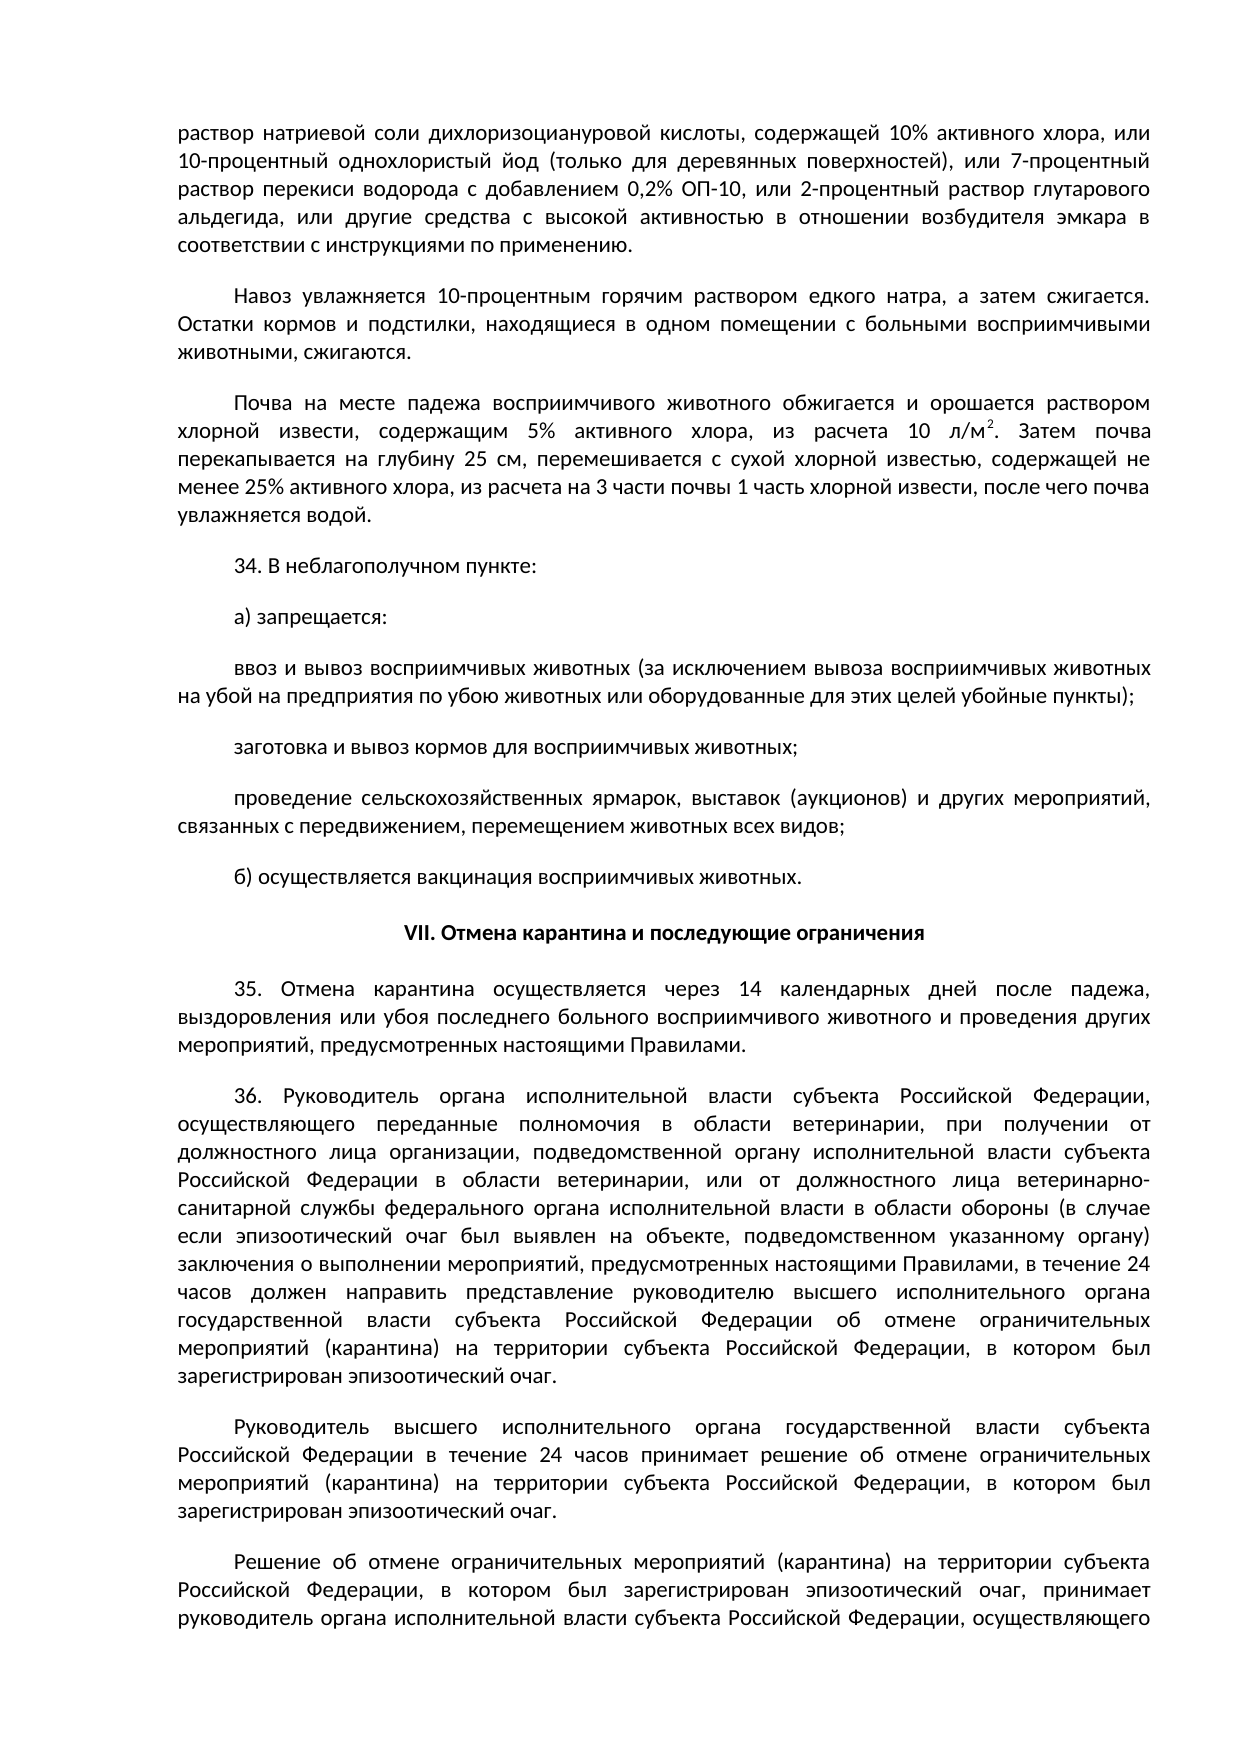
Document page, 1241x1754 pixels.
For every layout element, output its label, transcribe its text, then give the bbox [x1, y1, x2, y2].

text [177, 118, 1152, 258]
text 35. Отмена карантина осуществляется через 14 календарных дней после падежа, выздоровления или убоя последнего больного восприимчивого животного и проведения других мероприятий, предусмотренных настоящими Правилами. [177, 974, 1152, 1058]
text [177, 1547, 1152, 1631]
text 34. В неблагополучном пункте: [177, 551, 1152, 579]
text проведение сельскохозяйственных ярмарок, выставок (аукционов) и других мероприятий, связанных с передвижением, перемещением животных всех видов; [177, 783, 1152, 839]
text Навоз увлажняется 10-процентным горячим раствором едкого натра, а затем сжигается. Остатки кормов и подстилки, находящиеся в одном помещении с больными восприимчивыми животными, сжигаются. [177, 281, 1152, 365]
text заготовка и вывоз кормов для восприимчивых животных; [177, 732, 1152, 760]
text а) запрещается: [177, 602, 1152, 630]
text Руководитель высшего исполнительного органа государственной власти субъекта Российской Федерации в течение 24 часов принимает решение об отмене ограничительных мероприятий (карантина) на территории субъекта Российской Федерации, в котором был зарегистрирован эпизоотический очаг. [177, 1412, 1152, 1524]
text б) осуществляется вакцинация восприимчивых животных. [177, 862, 1152, 890]
text ввоз и вывоз восприимчивых животных (за исключением вывоза восприимчивых животных на убой на предприятия по убою животных или оборудованные для этих целей убойные пункты); [177, 653, 1152, 709]
text Почва на месте падежа восприимчивого животного обжигается и орошается раствором хлорной извести, содержащим 5% активного хлора, из расчета 10 л/м2. Затем почва перекапывается на глубину 25 см, перемешивается с сухой хлорной известью, содержащей не менее 25% активного хлора, из расчета на 3 части почвы 1 часть хлорной извести, после чего почва увлажняется водой. [177, 388, 1152, 528]
title VII. Отмена карантина и последующие ограничения [177, 918, 1152, 946]
text 36. Руководитель органа исполнительной власти субъекта Российской Федерации, осуществляющего переданные полномочия в области ветеринарии, при получении от должностного лица организации, подведомственной органу исполнительной власти субъекта Российской Федерации в области ветеринарии, или от должностного лица ветеринарно-санитарной службы федерального органа исполнительной власти в области обороны (в случае если эпизоотический очаг был выявлен на объекте, подведомственном указанному органу) заключения о выполнении мероприятий, предусмотренных настоящими Правилами, в течение 24 часов должен направить представление руководителю высшего исполнительного органа государственной власти субъекта Российской Федерации об отмене ограничительных мероприятий (карантина) на территории субъекта Российской Федерации, в котором был зарегистрирован эпизоотический очаг. [177, 1081, 1152, 1389]
